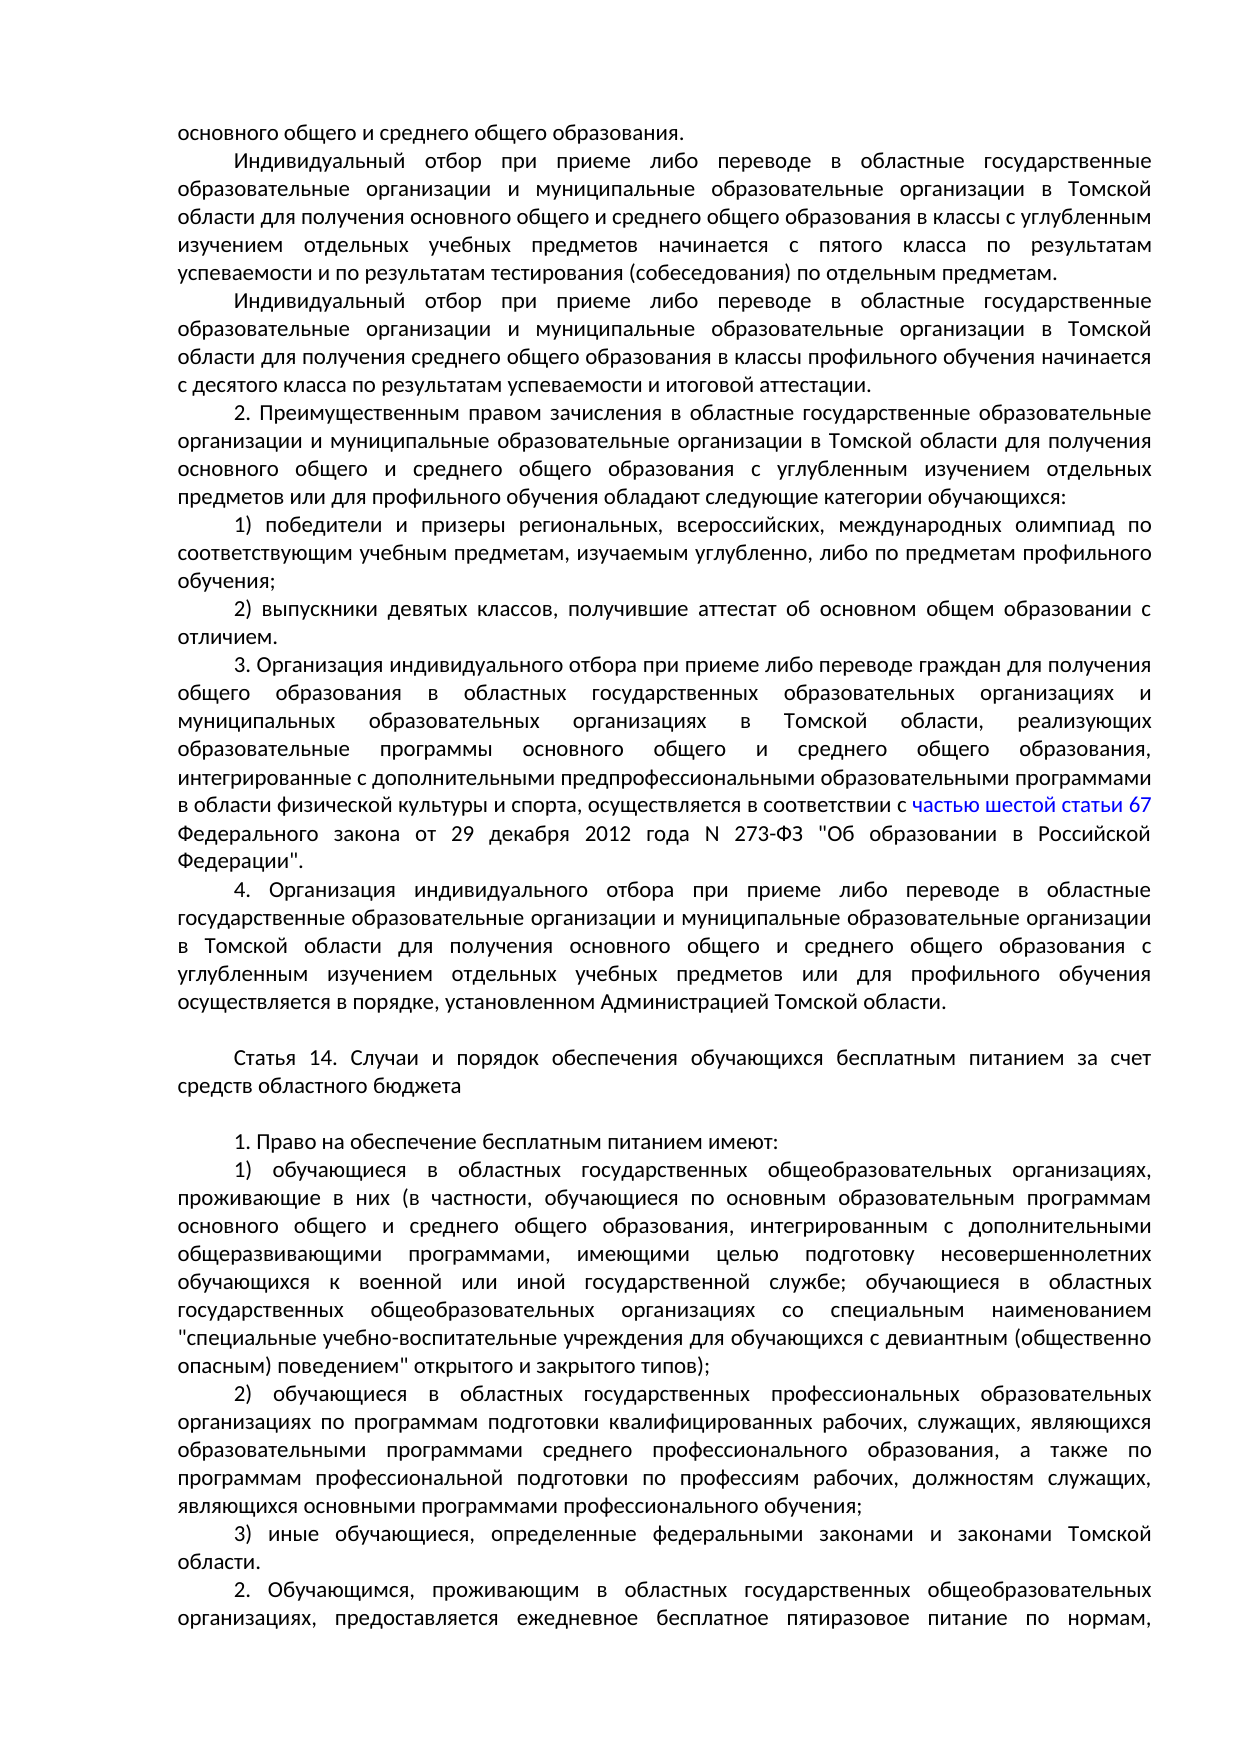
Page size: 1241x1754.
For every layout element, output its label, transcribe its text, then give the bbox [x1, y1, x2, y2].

text Статья 14. Случаи и порядок обеспечения обучающихся бесплатным питанием за счет средств областного бюджета [177, 1043, 1152, 1099]
text Индивидуальный отбор при приеме либо переводе в областные государственные образовательные организации и муниципальные образовательные организации в Томской области для получения среднего общего образования в классы профильного обучения начинается с десятого класса по результатам успеваемости и итоговой аттестации. [177, 286, 1152, 398]
text 4. Организация индивидуального отбора при приеме либо переводе в областные государственные образовательные организации и муниципальные образовательные организации в Томской области для получения основного общего и среднего общего образования с углубленным изучением отдельных учебных предметов или для профильного обучения осуществляется в порядке, установленном Администрацией Томской области. [177, 875, 1152, 1015]
text 3. Организация индивидуального отбора при приеме либо переводе граждан для получения общего образования в областных государственных образовательных организациях и муниципальных образовательных организациях в Томской области, реализующих образовательные программы основного общего и среднего общего образования, интегрированные с дополнительными предпрофессиональными образовательными программами в области физической культуры и спорта, осуществляется в соответствии с частью шестой статьи 67 Федерального закона от 29 декабря 2012 года N 273-ФЗ "Об образовании в Российской Федерации". [177, 651, 1152, 875]
text 1) победители и призеры региональных, всероссийских, международных олимпиад по соответствующим учебным предметам, изучаемым углубленно, либо по предметам профильного обучения; [177, 510, 1152, 594]
text 1) обучающиеся в областных государственных общеобразовательных организациях, проживающие в них (в частности, обучающиеся по основным образовательным программам основного общего и среднего общего образования, интегрированным с дополнительными общеразвивающими программами, имеющими целью подготовку несовершеннолетних обучающихся к военной или иной государственной службе; обучающиеся в областных государственных общеобразовательных организациях со специальным наименованием "специальные учебно-воспитательные учреждения для обучающихся с девиантным (общественно опасным) поведением" открытого и закрытого типов); [177, 1155, 1152, 1379]
text 1. Право на обеспечение бесплатным питанием имеют: [177, 1127, 1152, 1155]
text 2) выпускники девятых классов, получившие аттестат об основном общем образовании с отличием. [177, 594, 1152, 651]
text Индивидуальный отбор при приеме либо переводе в областные государственные образовательные организации и муниципальные образовательные организации в Томской области для получения основного общего и среднего общего образования в классы с углубленным изучением отдельных учебных предметов начинается с пятого класса по результатам успеваемости и по результатам тестирования (собеседования) по отдельным предметам. [177, 146, 1152, 286]
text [177, 1575, 1152, 1631]
text 2. Преимущественным правом зачисления в областные государственные образовательные организации и муниципальные образовательные организации в Томской области для получения основного общего и среднего общего образования с углубленным изучением отдельных предметов или для профильного обучения обладают следующие категории обучающихся: [177, 398, 1152, 510]
text 3) иные обучающиеся, определенные федеральными законами и законами Томской области. [177, 1519, 1152, 1575]
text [177, 118, 1152, 146]
text 2) обучающиеся в областных государственных профессиональных образовательных организациях по программам подготовки квалифицированных рабочих, служащих, являющихся образовательными программами среднего профессионального образования, а также по программам профессиональной подготовки по профессиям рабочих, должностям служащих, являющихся основными программами профессионального обучения; [177, 1379, 1152, 1519]
